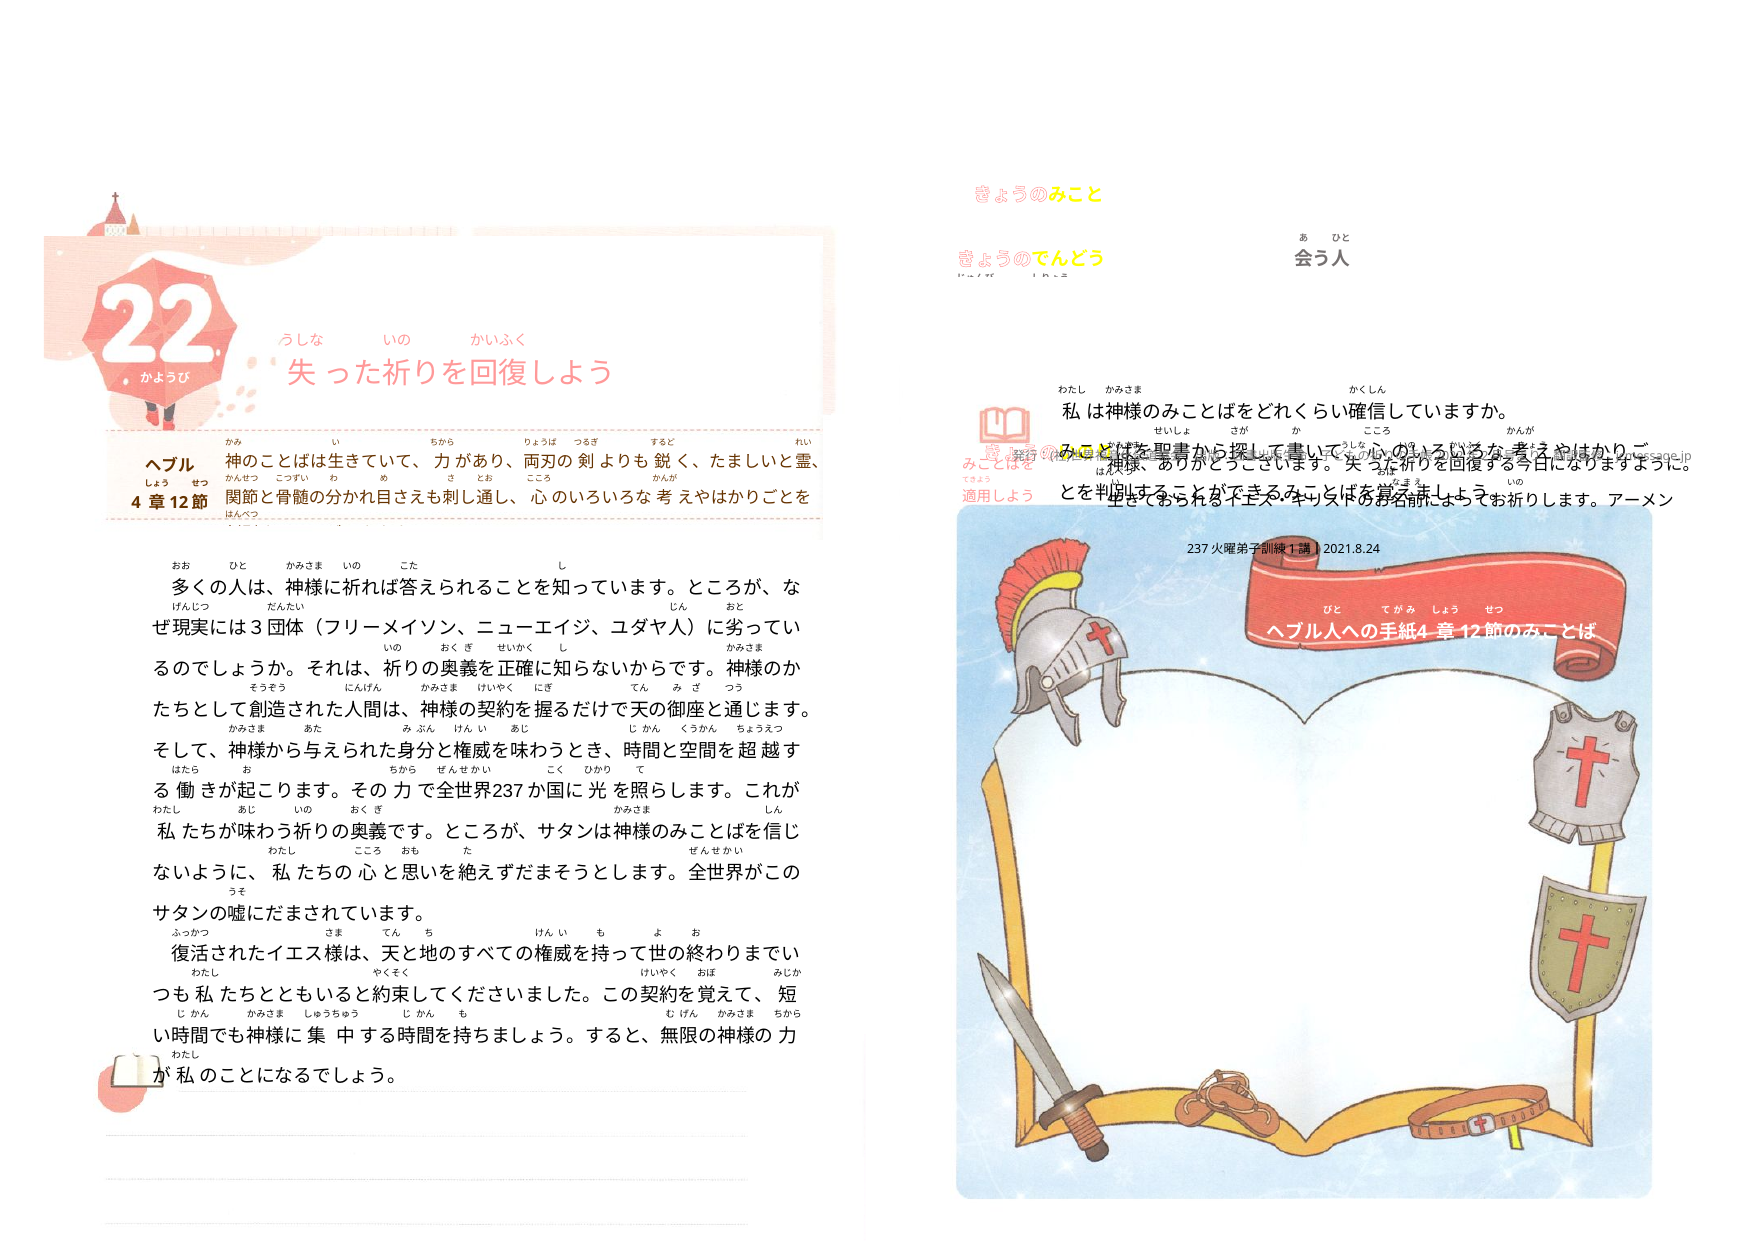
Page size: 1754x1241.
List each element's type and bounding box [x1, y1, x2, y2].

picture [898, 365, 1701, 1241]
picture [234, 1034, 242, 1041]
picture [41, 178, 876, 540]
picture [41, 1034, 866, 1241]
